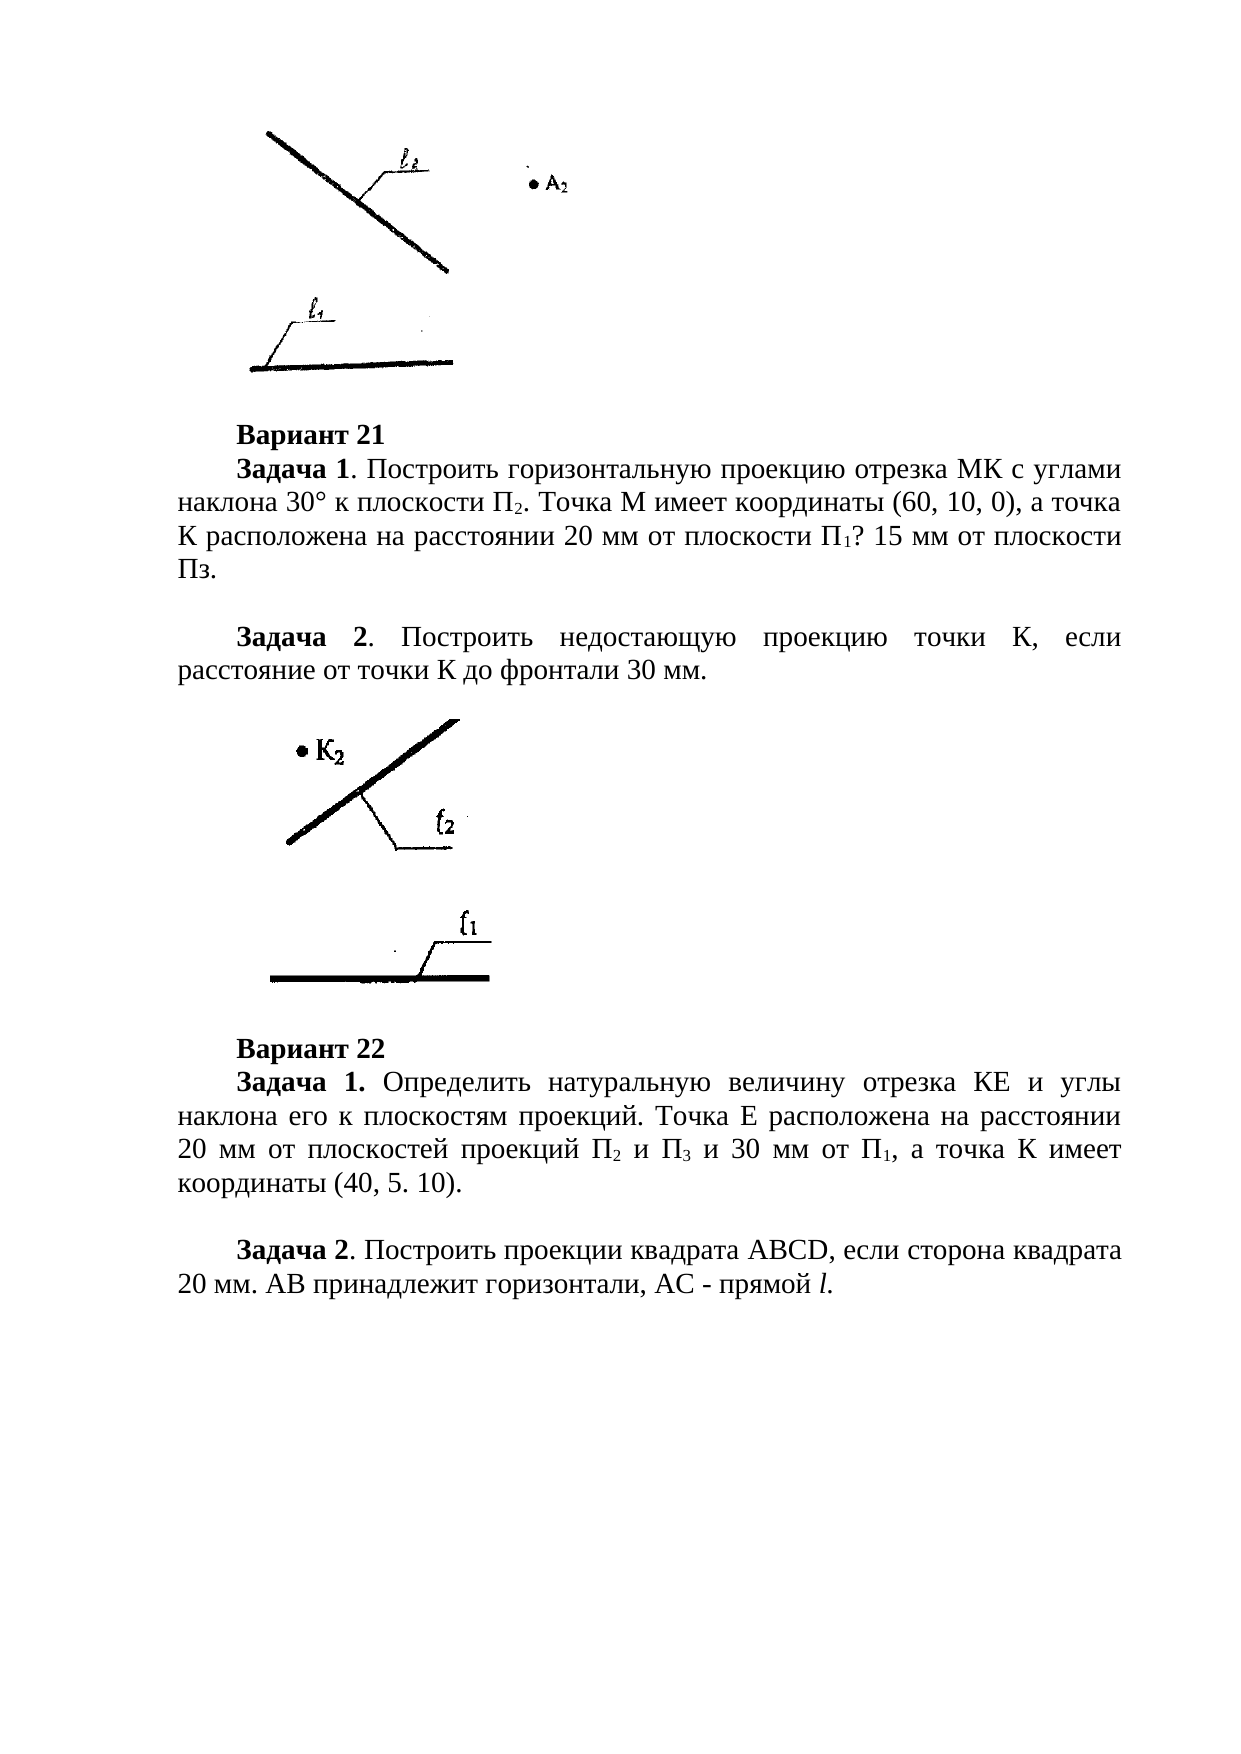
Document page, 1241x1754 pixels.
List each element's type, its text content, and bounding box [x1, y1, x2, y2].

text Задача 1. Определить натуральную величину отрезка КЕ и углы наклона его к плоскостям проекций. Точка Е расположена на расстоянии 20 мм от плоскостей проекций П2 и П3 и 30 мм от П1, а точка К имеет координаты (40, 5. 10). [177, 1064, 1122, 1199]
text Вариант 22 [177, 1031, 1122, 1064]
picture [236, 719, 519, 998]
text Задача 1. Построить горизонтальную проекцию отрезка МК с углами наклона 30° к плоскости П2. Точка М имеет координаты (60, 10, 0), а точка К расположена на расстоянии 20 мм от плоскости П1? 15 мм от плоскости Пз. [177, 451, 1122, 585]
text Задача 2. Построить недостающую проекцию точки К, если расстояние от точки К до фронтали 30 мм. [177, 619, 1122, 686]
picture [236, 118, 568, 384]
text Задача 2. Построить проекции квадрата ABCD, если сторона квадрата 20 мм. АВ принадлежит горизонтали, АС - прямой l. [177, 1232, 1122, 1299]
text Вариант 21 [177, 417, 1122, 451]
